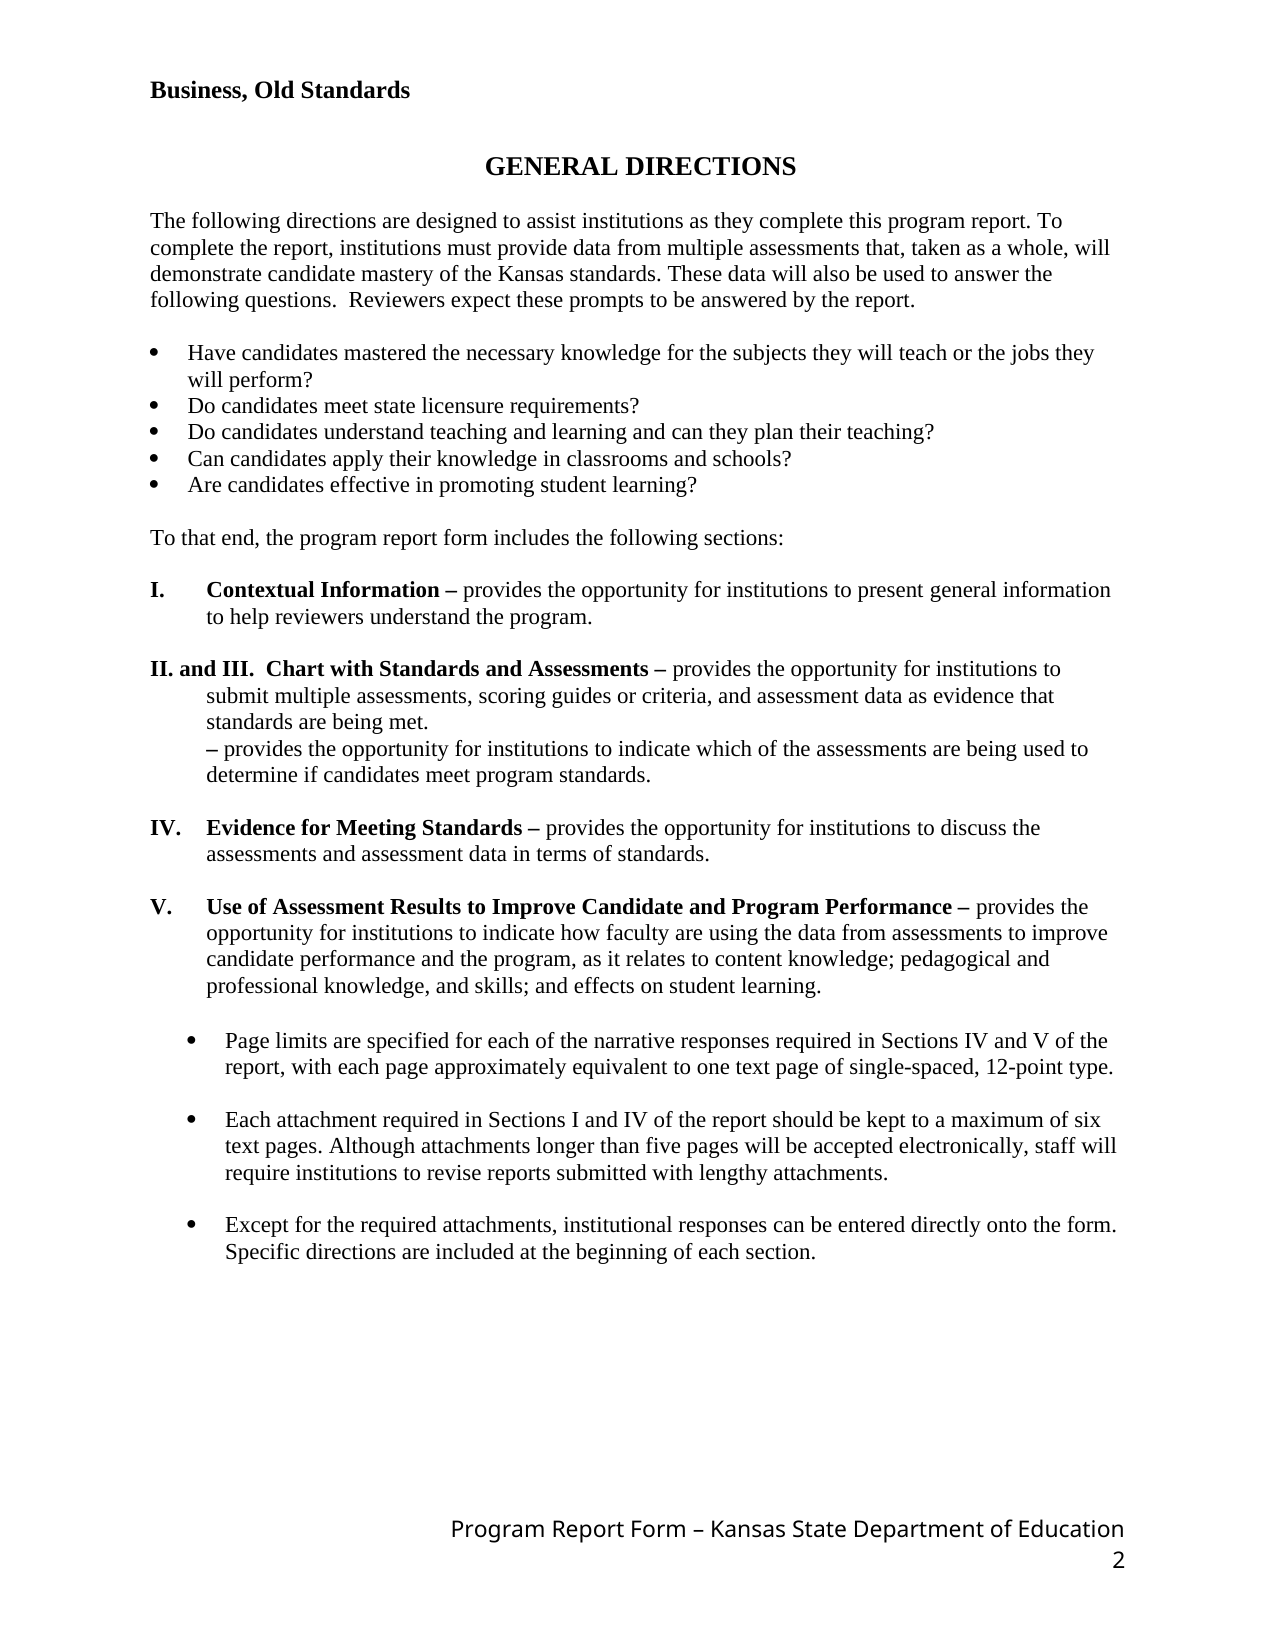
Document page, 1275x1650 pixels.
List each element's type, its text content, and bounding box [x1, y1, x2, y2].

list Page limits are specified for each of the narrative responses required in Sections IV and V of the report, with each page approximately equivalent to one text page of single-spaced, 12-point type. [187, 1027, 1125, 1079]
text – provides the opportunity for institutions to indicate which of the assessments are being used to determine if candidates meet program standards. [206, 734, 1125, 787]
text II. and III. Chart with Standards and Assessments – provides the opportunity for institutions to submit multiple assessments, scoring guides or criteria, and assessment data as evidence that standards are being met. [150, 656, 1125, 734]
text GENERAL DIRECTIONS [150, 150, 1125, 181]
list Have candidates mastered the necessary knowledge for the subjects they will teach or the jobs they will perform? [150, 339, 1125, 392]
list Can candidates apply their knowledge in classrooms and schools? [150, 445, 1125, 471]
text I. Contextual Information – provides the opportunity for institutions to present general information to help reviewers understand the program. [150, 576, 1125, 629]
list Each attachment required in Sections I and IV of the report should be kept to a maximum of six text pages. Although attachments longer than five pages will be accepted electronically, staff will require institutions to revise reports submitted with lengthy attachments. [187, 1106, 1125, 1185]
list Except for the required attachments, institutional responses can be entered directly onto the form. Specific directions are included at the beginning of each section. [187, 1211, 1125, 1264]
text To that end, the program report form includes the following sections: [150, 524, 1125, 550]
text The following directions are designed to assist institutions as they complete this program report. To complete the report, institutions must provide data from multiple assessments that, taken as a whole, will demonstrate candidate mastery of the Kansas standards. These data will also be used to answer the following questions. Reviewers expect these prompts to be answered by the report. [150, 207, 1125, 313]
list Are candidates effective in promoting student learning? [150, 471, 1125, 497]
list Do candidates understand teaching and learning and can they plan their teaching? [150, 418, 1125, 445]
text V. Use of Assessment Results to Improve Candidate and Program Performance – provides the opportunity for institutions to indicate how faculty are using the data from assessments to improve candidate performance and the program, as it relates to content knowledge; pedagogical and professional knowledge, and skills; and effects on student learning. [150, 893, 1125, 998]
text IV. Evidence for Meeting Standards – provides the opportunity for institutions to discuss the assessments and assessment data in terms of standards. [150, 814, 1125, 866]
list Do candidates meet state licensure requirements? [150, 392, 1125, 418]
